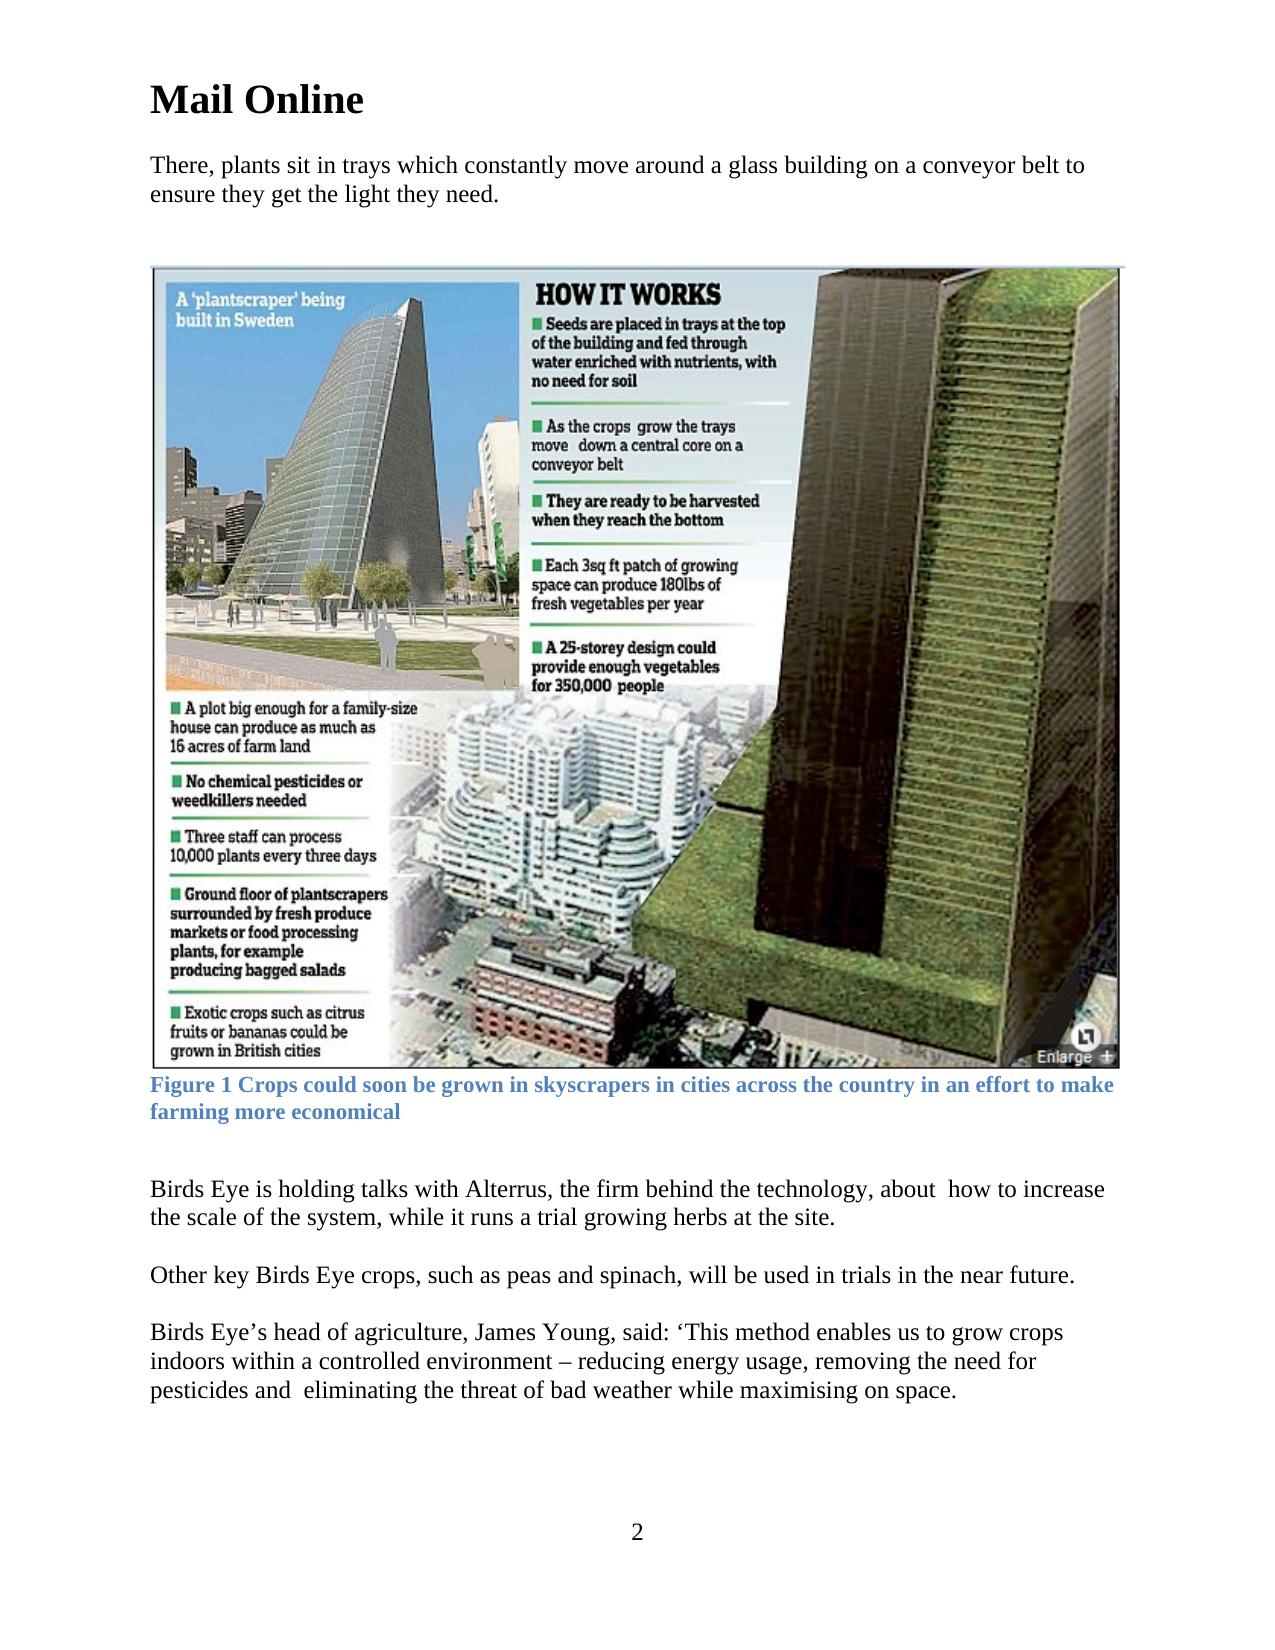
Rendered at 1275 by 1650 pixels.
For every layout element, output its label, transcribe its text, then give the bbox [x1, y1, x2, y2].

text Figure 1 Crops could soon be grown in skyscrapers in cities across the country in an effort to make farming more economical [150, 1072, 1125, 1124]
text Birds Eye is holding talks with Alterrus, the firm behind the technology, about how to increase the scale of the system, while it runs a trial growing herbs at the site. [150, 1174, 1125, 1231]
text Other key Birds Eye crops, such as peas and spinach, will be used in trials in the near future. [150, 1260, 1125, 1289]
text Birds Eye’s head of agriculture, James Young, said: ‘This method enables us to grow crops indoors within a controlled environment – reducing energy usage, removing the need for pesticides and eliminating the threat of bad weather while maximising on space. [150, 1317, 1125, 1404]
picture [150, 265, 1125, 1072]
text There, plants sit in trays which constantly move around a glass building on a conveyor belt to ensure they get the light they need. [150, 150, 1125, 207]
